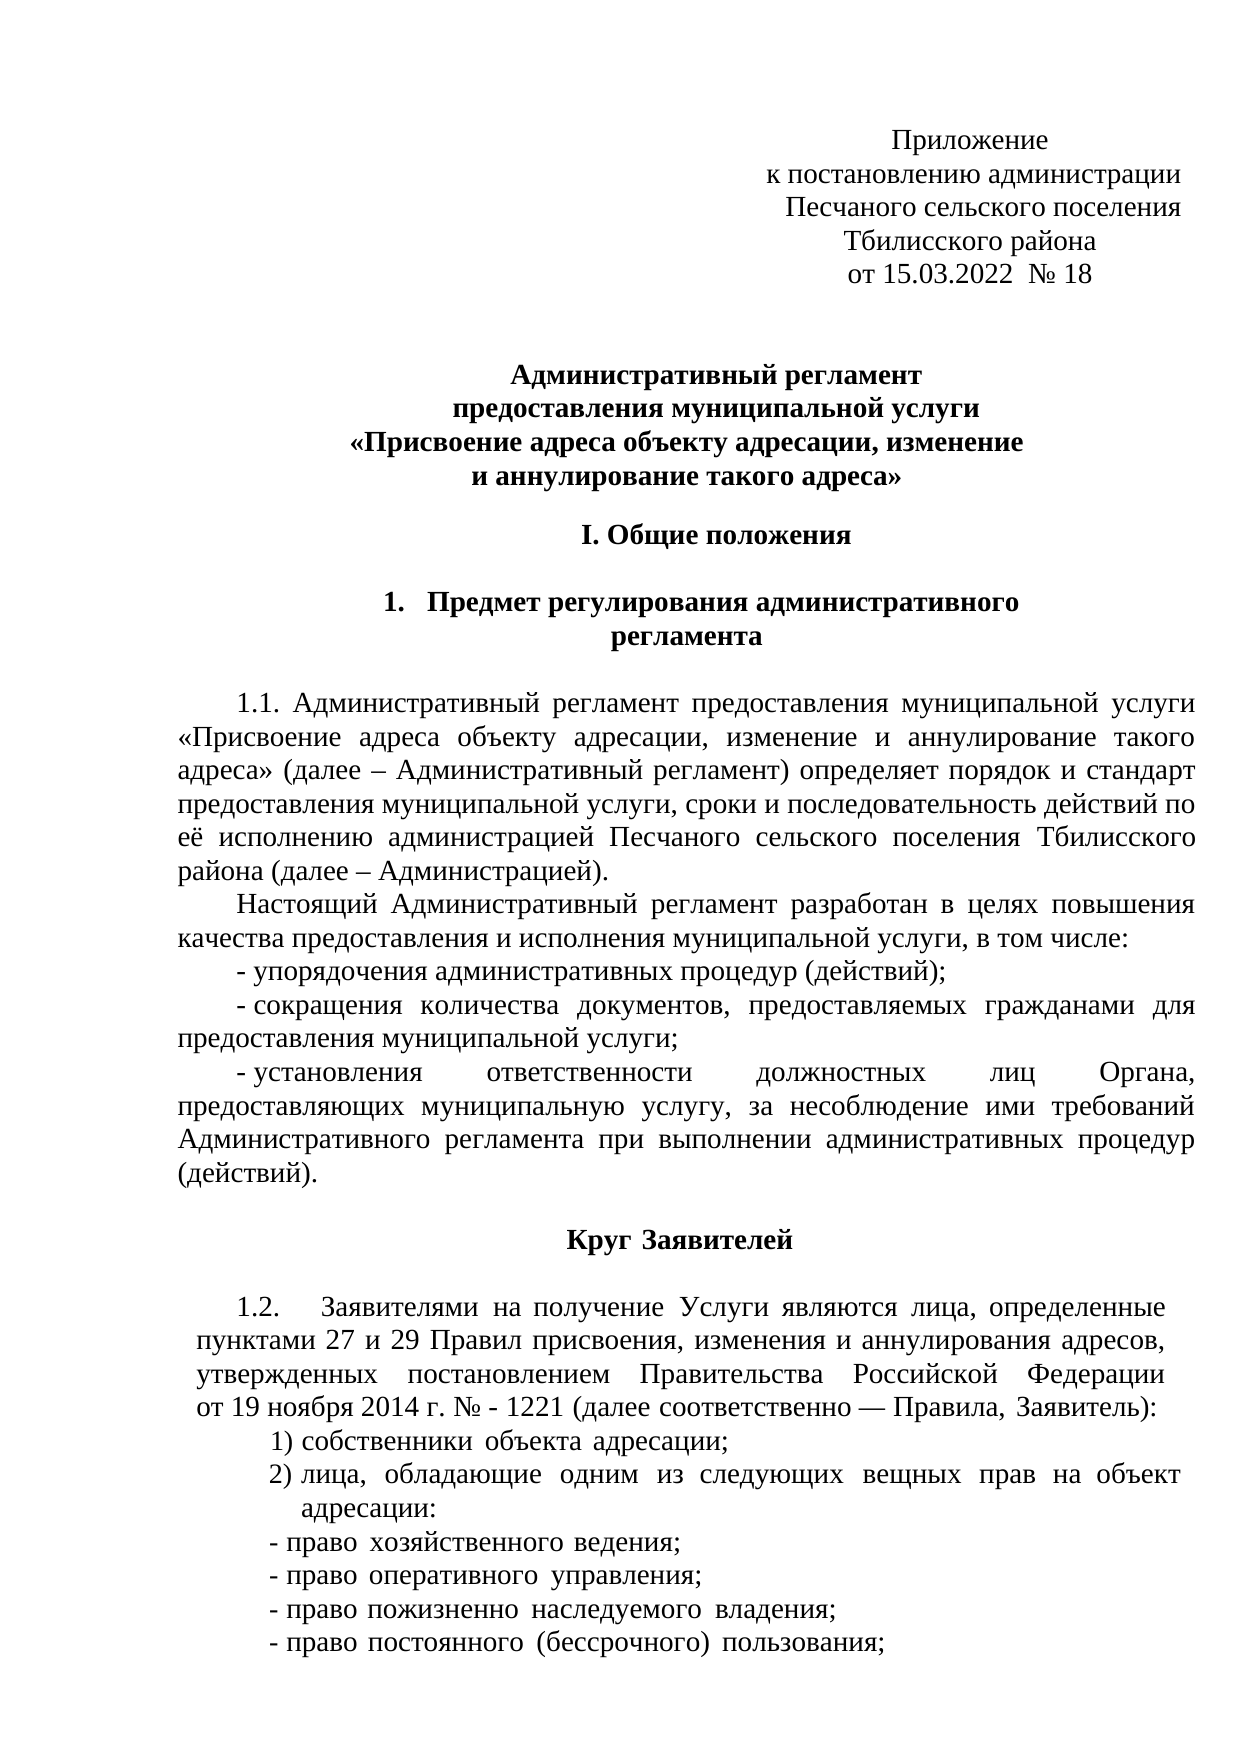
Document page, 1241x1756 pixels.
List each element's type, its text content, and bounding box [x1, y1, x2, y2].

subtitle Предмет регулирования административного регламента [325, 584, 1048, 652]
subtitle Круг Заявителей [241, 1222, 1119, 1255]
text - упорядочения административных процедур (действий); [177, 953, 1196, 987]
text 1.1. Административный регламент предоставления муниципальной услуги «Присвоение адреса объекту адресации, изменение и аннулирование такого адреса» (далее – Административный регламент) определяет порядок и стандарт предоставления муниципальной услуги, сроки и последовательность действий по её исполнению администрацией Песчаного сельского поселения Тбилисского района (далее – Администрацией). [177, 685, 1196, 886]
text I. Общие положения [177, 517, 1196, 551]
text предоставления муниципальной услуги «Присвоение адреса объекту адресации, изменение и аннулирование такого адреса» [177, 391, 1196, 491]
text Тбилисского района [233, 223, 1181, 256]
text Административный регламент [177, 357, 1196, 391]
text - сокращения количества документов, предоставляемых гражданами для предоставления муниципальной услуги; [177, 987, 1196, 1054]
text - установления ответственности должностных лиц Органа, предоставляющих муниципальную услугу, за несоблюдение ими требований Административного регламента при выполнении административных процедур (действий). [177, 1054, 1196, 1188]
text от 15.03.2022 № 18 [233, 256, 1181, 290]
text к постановлению администрации [233, 156, 1181, 189]
list право хозяйственного ведения; [269, 1524, 1181, 1557]
text Настоящий Административный регламент разработан в целях повышения качества предоставления и исполнения муниципальной услуги, в том числе: [177, 886, 1196, 953]
list Заявителями на получение Услуги являются лица, определенные пунктами 27 и 29 Правил присвоения, изменения и аннулирования адресов, утвержденных постановлением Правительства Российской Федерации от 19 ноября 2014 г. № - 1221 (далее соответственно — Правила, Заявитель): [196, 1289, 1166, 1423]
list право постоянного (бессрочного) пользования; [269, 1624, 1181, 1658]
text Песчаного сельского поселения [233, 189, 1181, 223]
list лица, обладающие одним из следующих вещных прав на объект адресации: [269, 1457, 1181, 1524]
text Приложение [233, 122, 1181, 156]
list право пожизненно наследуемого владения; [269, 1591, 1181, 1624]
list собственники объекта адресации; [270, 1423, 1181, 1457]
list право оперативного управления; [269, 1557, 1181, 1591]
